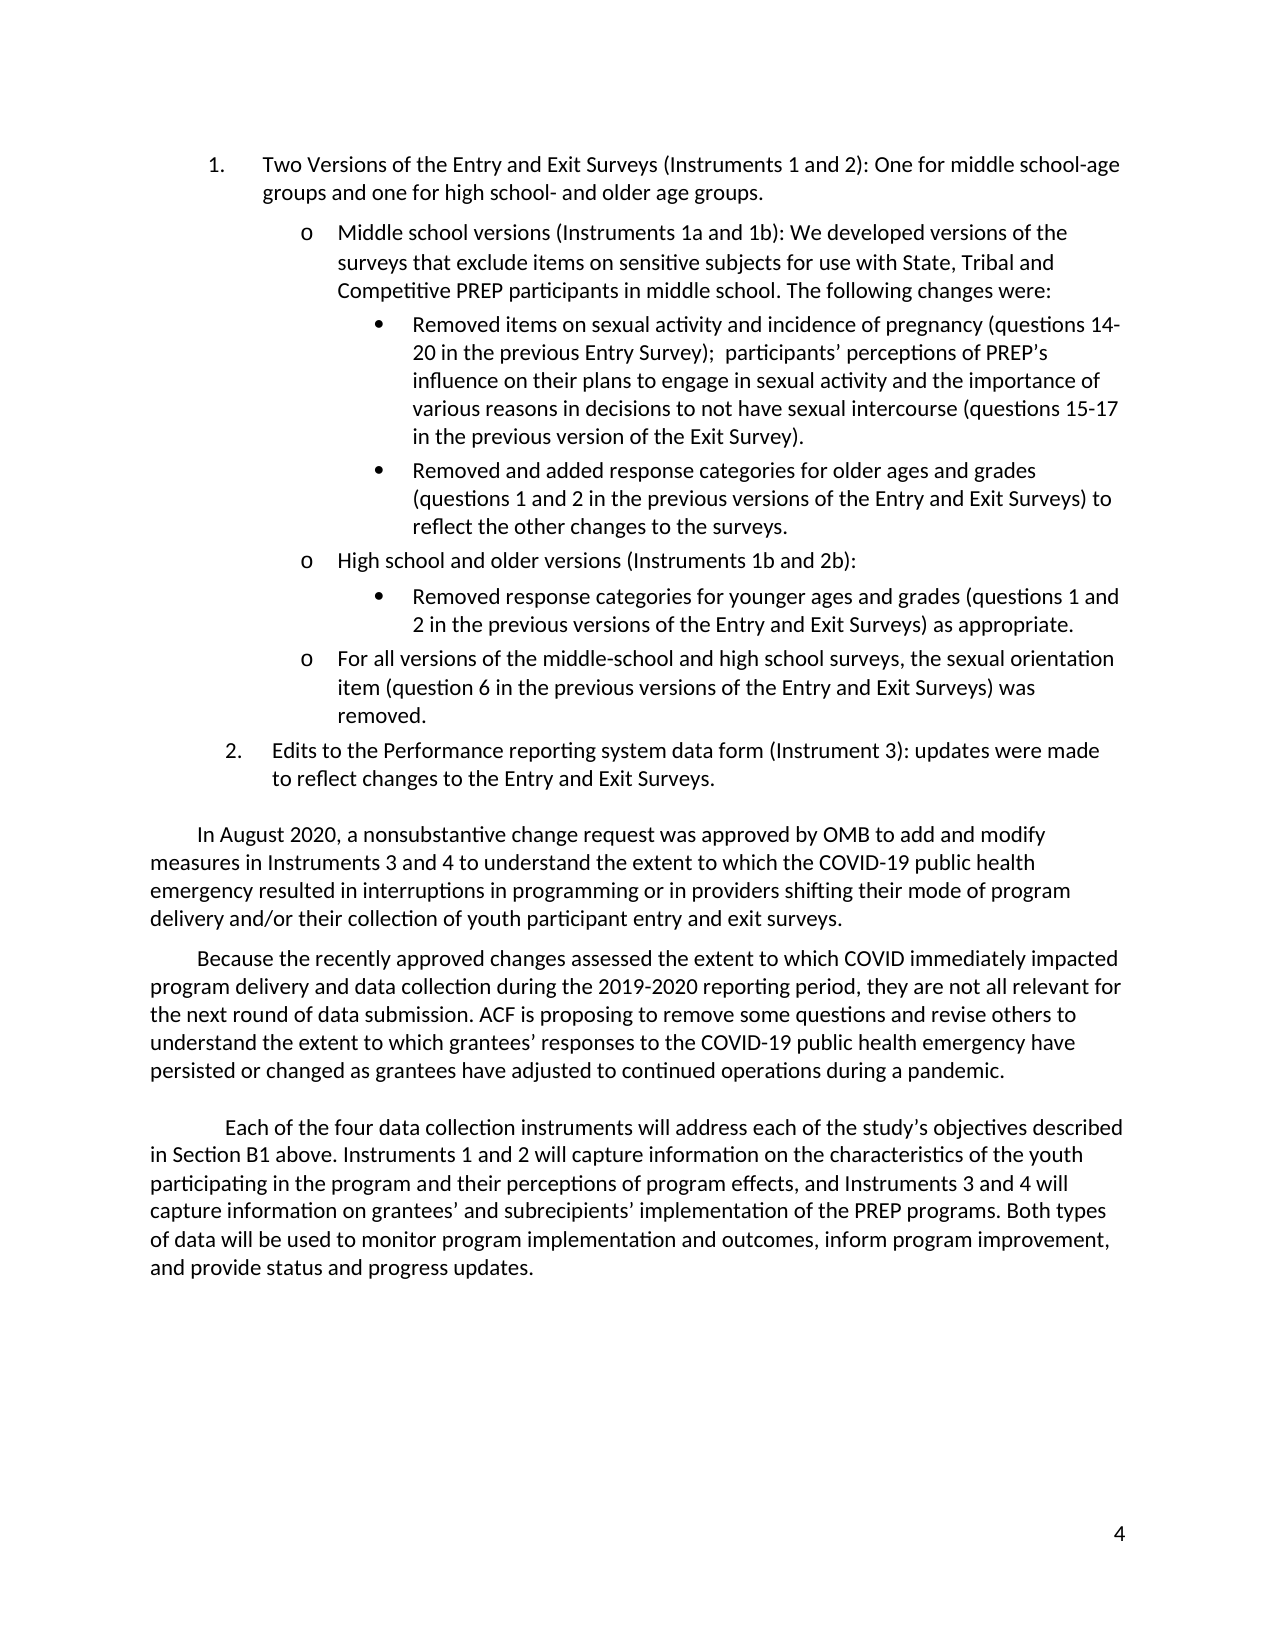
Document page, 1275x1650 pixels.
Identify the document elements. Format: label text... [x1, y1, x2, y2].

text In August 2020, a nonsubstantive change request was approved by OMB to add and modify measures in Instruments 3 and 4 to understand the extent to which the COVID-19 public health emergency resulted in interruptions in programming or in providers shifting their mode of program delivery and/or their collection of youth participant entry and exit surveys. [150, 820, 1125, 932]
list For all versions of the middle-school and high school surveys, the sexual orientation item (question 6 in the previous versions of the Entry and Exit Surveys) was removed. [300, 644, 1125, 729]
list Middle school versions (Instruments 1a and 1b): We developed versions of the surveys that exclude items on sensitive subjects for use with State, Tribal and Competitive PREP participants in middle school. The following changes were: [300, 218, 1125, 304]
list Two Versions of the Entry and Exit Surveys (Instruments 1 and 2): One for middle school-age groups and one for high school- and older age groups. [225, 150, 1125, 206]
list Removed response categories for younger ages and grades (questions 1 and 2 in the previous versions of the Entry and Exit Surveys) as appropriate. [375, 582, 1125, 638]
list Edits to the Performance reporting system data form (Instrument 3): updates were made to reflect changes to the Entry and Exit Surveys. [225, 736, 1125, 792]
list Removed items on sexual activity and incidence of pregnancy (questions 14-20 in the previous Entry Survey); participants’ perceptions of PREP’s influence on their plans to engage in sexual activity and the importance of various reasons in decisions to not have sexual intercourse (questions 15-17 in the previous version of the Exit Survey). [375, 310, 1125, 450]
text Because the recently approved changes assessed the extent to which COVID immediately impacted program delivery and data collection during the 2019-2020 reporting period, they are not all relevant for the next round of data submission. ACF is proposing to remove some questions and revise others to understand the extent to which grantees’ responses to the COVID-19 public health emergency have persisted or changed as grantees have adjusted to continued operations during a pandemic. [150, 944, 1125, 1084]
list Removed and added response categories for older ages and grades (questions 1 and 2 in the previous versions of the Entry and Exit Surveys) to reflect the other changes to the surveys. [375, 456, 1125, 540]
text Each of the four data collection instruments will address each of the study’s objectives described in Section B1 above. Instruments 1 and 2 will capture information on the characteristics of the youth participating in the program and their perceptions of program effects, and Instruments 3 and 4 will capture information on grantees’ and subrecipients’ implementation of the PREP programs. Both types of data will be used to monitor program implementation and outcomes, inform program improvement, and provide status and progress updates. [150, 1113, 1125, 1281]
list High school and older versions (Instruments 1b and 2b): [300, 547, 1125, 576]
